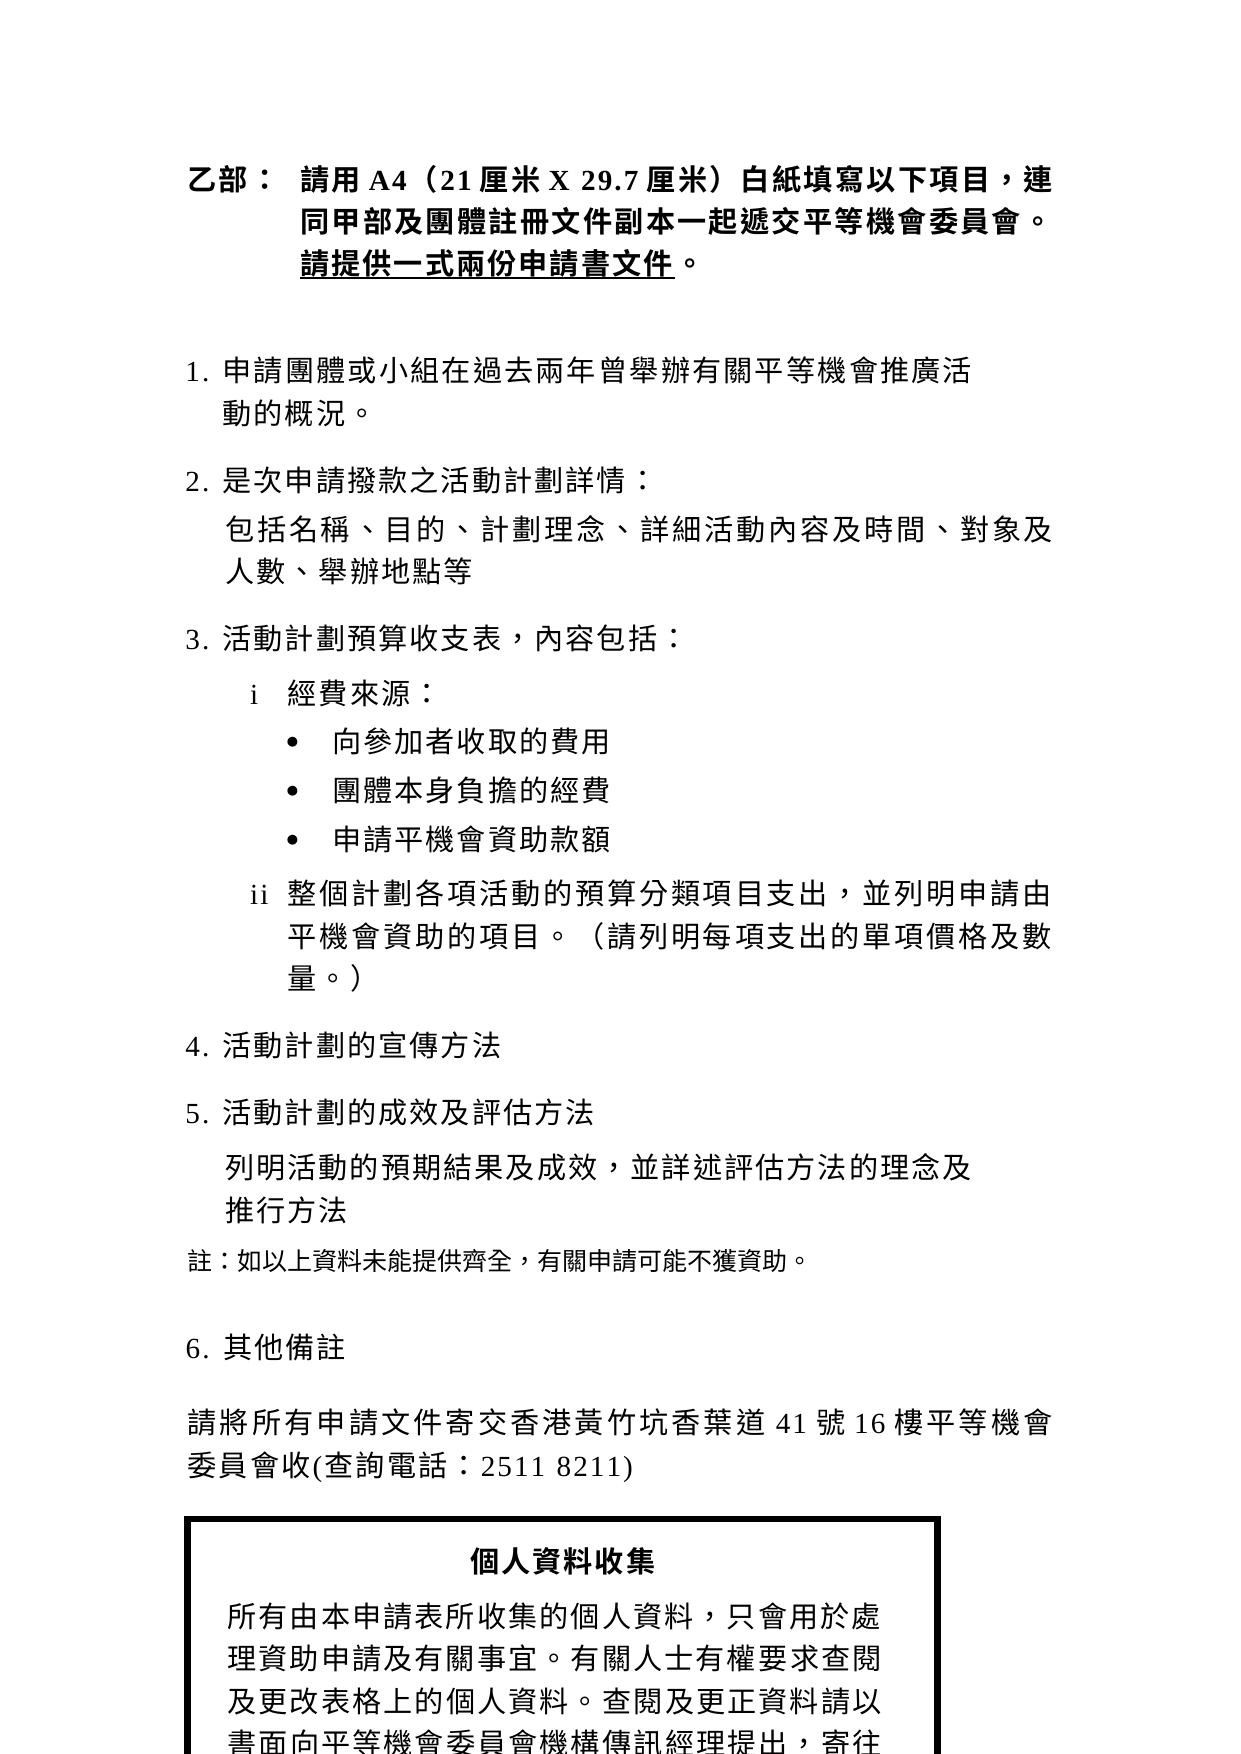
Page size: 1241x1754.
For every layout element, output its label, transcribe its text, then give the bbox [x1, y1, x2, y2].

text i 經費來源： [250, 670, 1053, 713]
list 包括名稱、目的、計劃理念、詳細活動內容及時間、對象及人數、舉辦地點等 [225, 506, 1056, 591]
text 請將所有申請文件寄交香港黃竹坑香葉道41號16樓平等機會委員會收(查詢電話：2511 8211) [187, 1400, 1053, 1484]
list 團體本身負擔的經費 [287, 767, 1053, 810]
text 註：如以上資料未能提供齊全，有關申請可能不獲資助。 [187, 1242, 1048, 1278]
list 申請平機會資助款額 [287, 816, 1053, 858]
text ii 整個計劃各項活動的預算分類項目支出，並列明申請由平機會資助的項目。（請列明每項支出的單項價格及數量。） [250, 871, 1053, 998]
list 活動計劃的成效及評估方法 [185, 1090, 973, 1132]
list 活動計劃預算收支表，內容包括： [185, 616, 973, 658]
list 活動計劃的宣傳方法 [185, 1023, 973, 1065]
list 向參加者收取的費用 [287, 719, 1053, 761]
list 申請團體或小組在過去兩年曾舉辦有關平等機會推廣活動的概況。 [185, 348, 973, 432]
list 是次申請撥款之活動計劃詳情： [185, 457, 973, 500]
text 列明活動的預期結果及成效，並詳述評估方法的理念及推行方法 [225, 1145, 973, 1229]
list 乙部： 請用A4（21厘米X 29.7厘米）白紙填寫以下項目，連同甲部及團體註冊文件副本一起遞交平等機會委員會。請提供一式兩份申請書文件。 [187, 156, 1054, 283]
list 其他備註 [185, 1324, 973, 1366]
